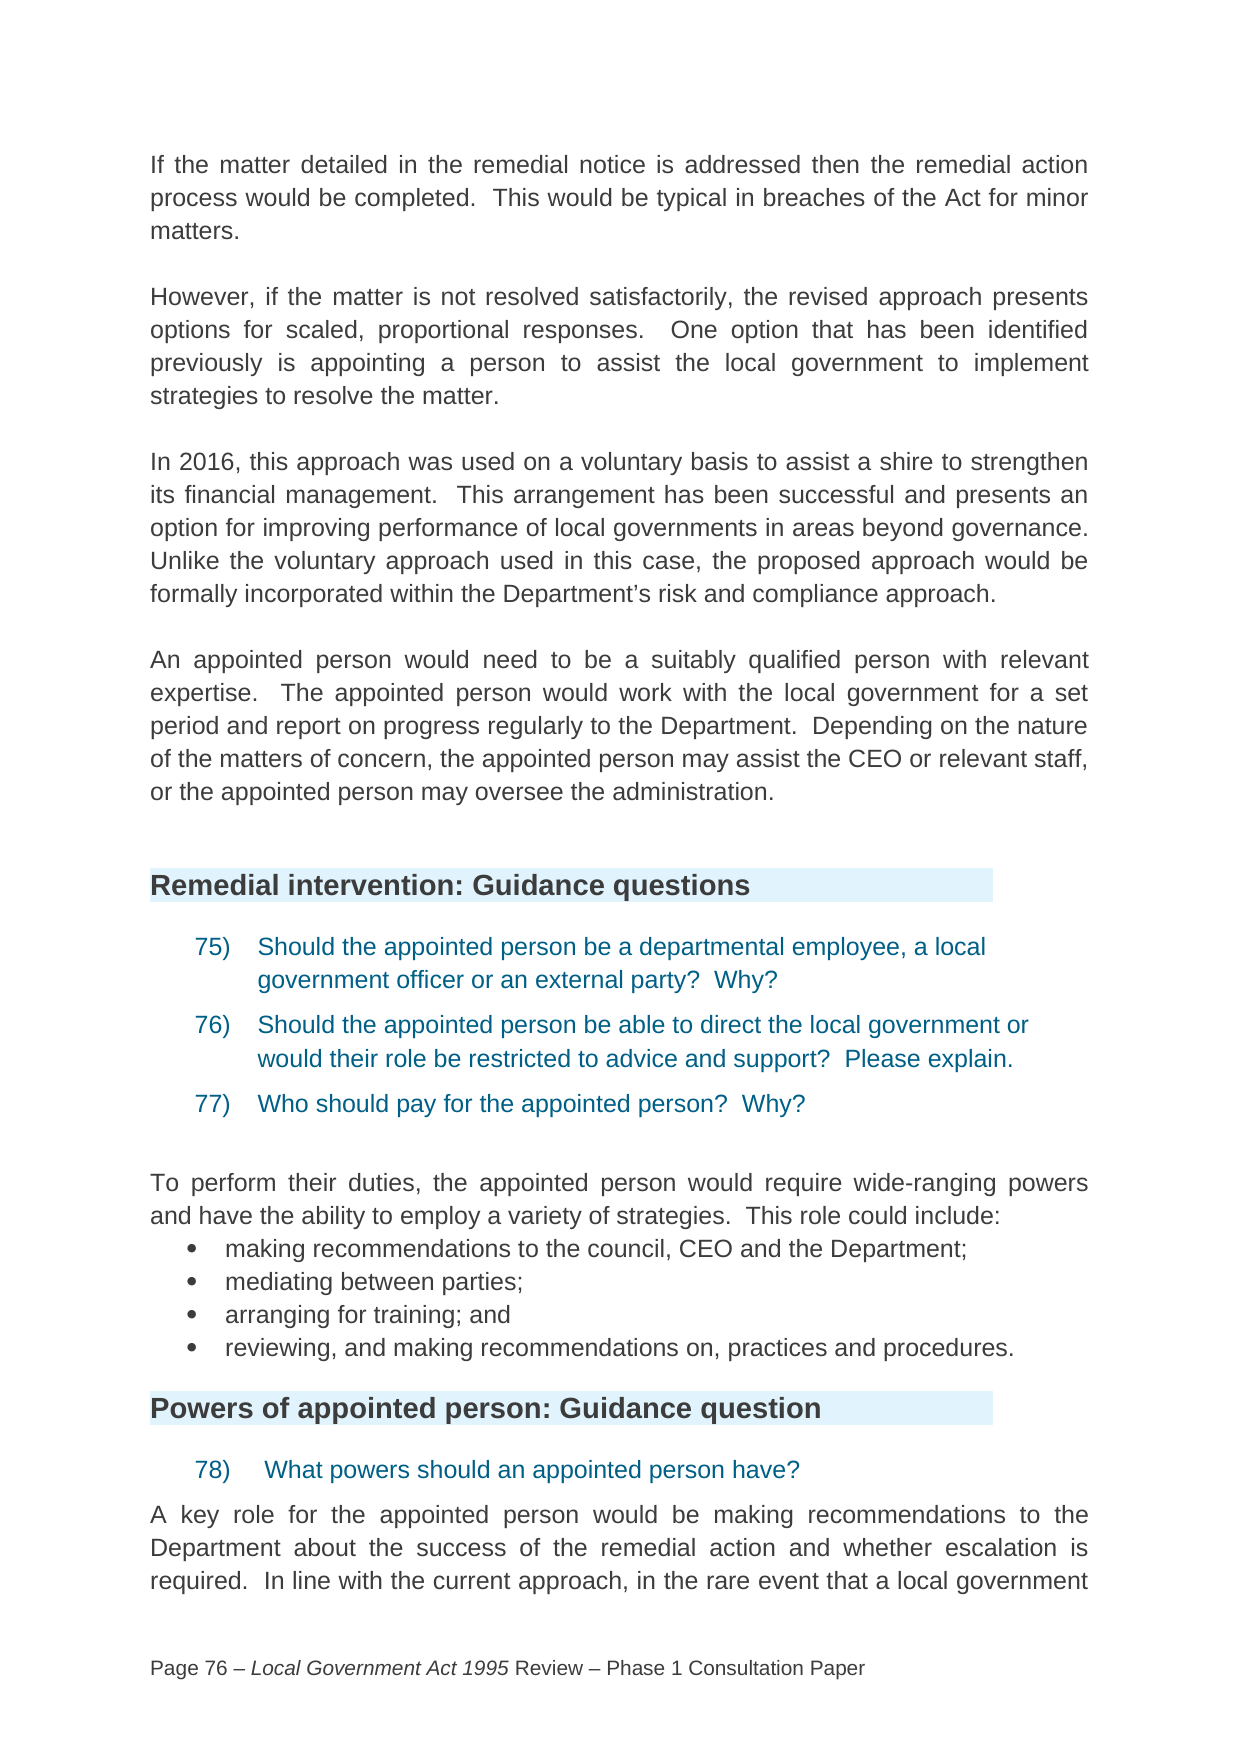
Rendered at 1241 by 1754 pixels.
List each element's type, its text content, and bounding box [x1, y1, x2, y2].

text Powers of appointed person: Guidance question [150, 1391, 993, 1425]
list Should the appointed person be a departmental employee, a local government officer or an external party? Why? [194, 932, 1090, 994]
list reviewing, and making recommendations on, practices and procedures. [187, 1333, 1090, 1362]
list What powers should an appointed person have? [194, 1455, 1090, 1483]
list arranging for training; and [187, 1300, 1090, 1329]
list mediating between parties; [187, 1267, 1090, 1296]
text In 2016, this approach was used on a voluntary basis to assist a shire to strengthen its financial management. This arrangement has been successful and presents an option for improving performance of local governments in areas beyond governance. Unlike the voluntary approach used in this case, the proposed approach would be formally incorporated within the Department’s risk and compliance approach. [150, 447, 1090, 608]
text If the matter detailed in the remedial notice is addressed then the remedial action process would be completed. This would be typical in breaches of the Act for minor matters. [150, 150, 1090, 245]
text To perform their duties, the appointed person would require wide-ranging powers and have the ability to employ a variety of strategies. This role could include: [150, 1168, 1090, 1229]
list Should the appointed person be able to direct the local government or would their role be restricted to advice and support? Please explain. [194, 1011, 1090, 1072]
text Remedial intervention: Guidance questions [150, 868, 993, 902]
list Who should pay for the appointed person? Why? [194, 1089, 1090, 1118]
text However, if the matter is not resolved satisfactorily, the revised approach presents options for scaled, proportional responses. One option that has been identified previously is appointing a person to assist the local government to implement strategies to resolve the matter. [150, 282, 1090, 410]
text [150, 1500, 1090, 1595]
text An appointed person would need to be a suitably qualified person with relevant expertise. The appointed person would work with the local government for a set period and report on progress regularly to the Department. Depending on the nature of the matters of concern, the appointed person may assist the CEO or relevant staff, or the appointed person may oversee the administration. [150, 645, 1090, 806]
list making recommendations to the council, CEO and the Department; [187, 1234, 1090, 1262]
